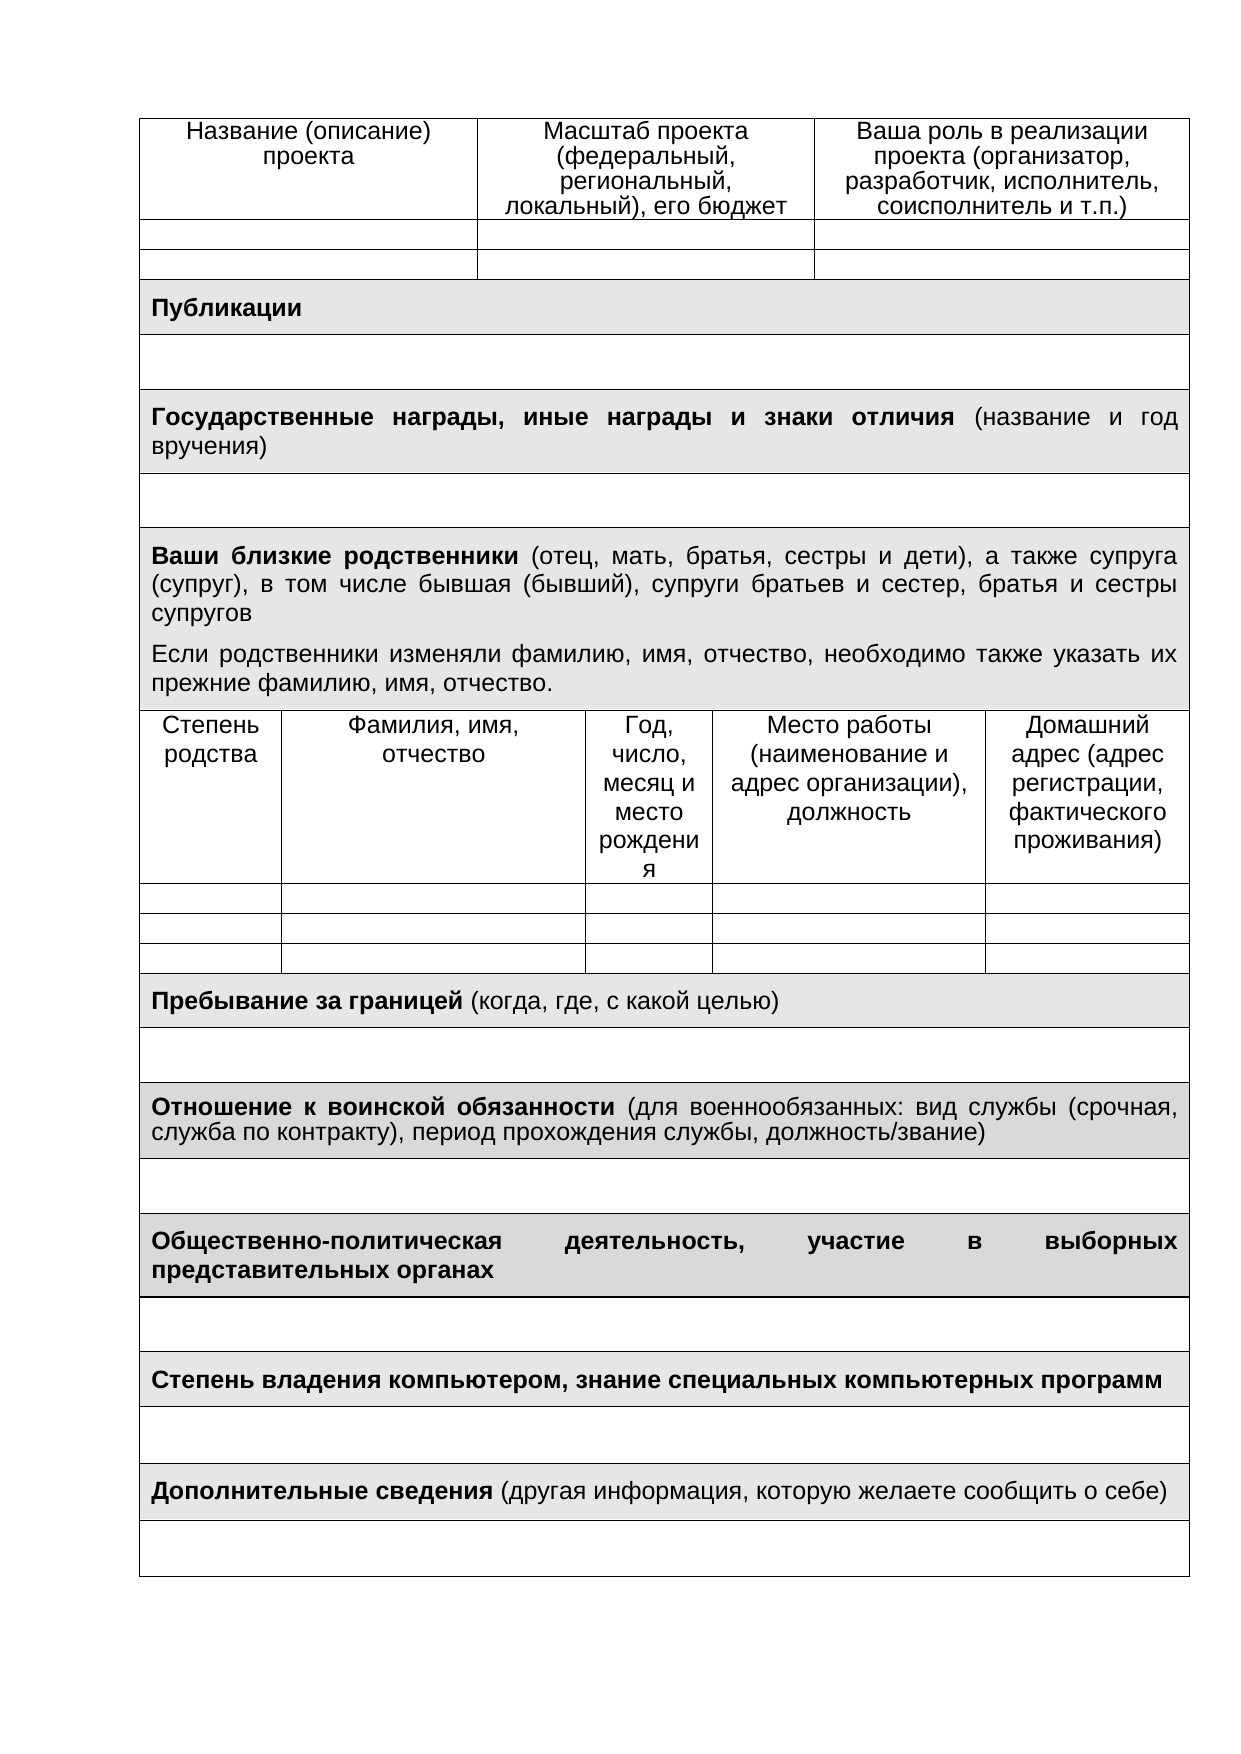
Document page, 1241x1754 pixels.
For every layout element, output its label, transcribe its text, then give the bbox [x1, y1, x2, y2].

table_cell Общественно-политическая деятельность, участие в выборных представительных органах [140, 1214, 1189, 1296]
table_cell [140, 1028, 1189, 1082]
table_cell [815, 220, 1189, 249]
table_cell [986, 944, 1189, 972]
table_cell Дополнительные сведения (другая информация, которую желаете сообщить о себе) [140, 1464, 1189, 1519]
table_cell [815, 250, 1189, 279]
table_cell [713, 914, 985, 943]
table_cell [986, 914, 1189, 943]
table_cell [282, 884, 585, 913]
table_cell [140, 914, 281, 943]
table_cell [713, 884, 985, 913]
table_cell Пребывание за границей (когда, где, с какой целью) [140, 974, 1189, 1027]
table_cell Место работы (наименование и адрес организации), должность [713, 711, 985, 883]
table_cell [478, 220, 814, 249]
table_cell Государственные награды, иные награды и знаки отличия (название и год вручения) [140, 390, 1189, 472]
table_cell [140, 335, 1189, 389]
table_cell [140, 474, 1189, 527]
table_cell [140, 220, 477, 249]
table_cell [140, 1159, 1189, 1213]
table_cell Ваша роль в реализации проекта (организатор, разработчик, исполнитель, соисполнитель и т.п.) [815, 119, 1189, 219]
table_cell [713, 944, 985, 972]
table_cell [282, 944, 585, 972]
table_cell [140, 1521, 1189, 1576]
table_cell Масштаб проекта (федеральный, региональный, локальный), его бюджет [478, 119, 814, 219]
table_cell [478, 250, 814, 279]
table_cell [140, 1407, 1189, 1463]
table_cell Отношение к воинской обязанности (для военнообязанных: вид службы (срочная, служба по контракту), период прохождения службы, должность/звание) [140, 1083, 1189, 1158]
table_cell [586, 884, 712, 913]
table_cell Публикации [140, 280, 1189, 334]
table_cell Ваши близкие родственники (отец, мать, братья, сестры и дети), а также супруга (супруг), в том числе бывшая (бывший), супруги братьев и сестер, братья и сестры супругов Если родственники изменяли фамилию, имя, отчество, необходимо также указать их прежние фамилию, имя, отчество. [140, 528, 1189, 709]
table_cell [140, 1298, 1189, 1351]
table_cell Степень родства [140, 711, 281, 883]
table_cell [586, 944, 712, 972]
table_cell Домашний адрес (адрес регистрации, фактического проживания) [986, 711, 1189, 883]
table_cell [140, 250, 477, 279]
table_cell Год, число, месяц и место рождения [586, 711, 712, 883]
table_cell [586, 914, 712, 943]
table_cell [986, 884, 1189, 913]
table_cell Фамилия, имя, отчество [282, 711, 585, 883]
table_cell Название (описание) проекта [140, 119, 477, 219]
table_cell [140, 944, 281, 972]
table_cell [282, 914, 585, 943]
table_cell [140, 884, 281, 913]
table_cell Степень владения компьютером, знание специальных компьютерных программ [140, 1352, 1189, 1406]
